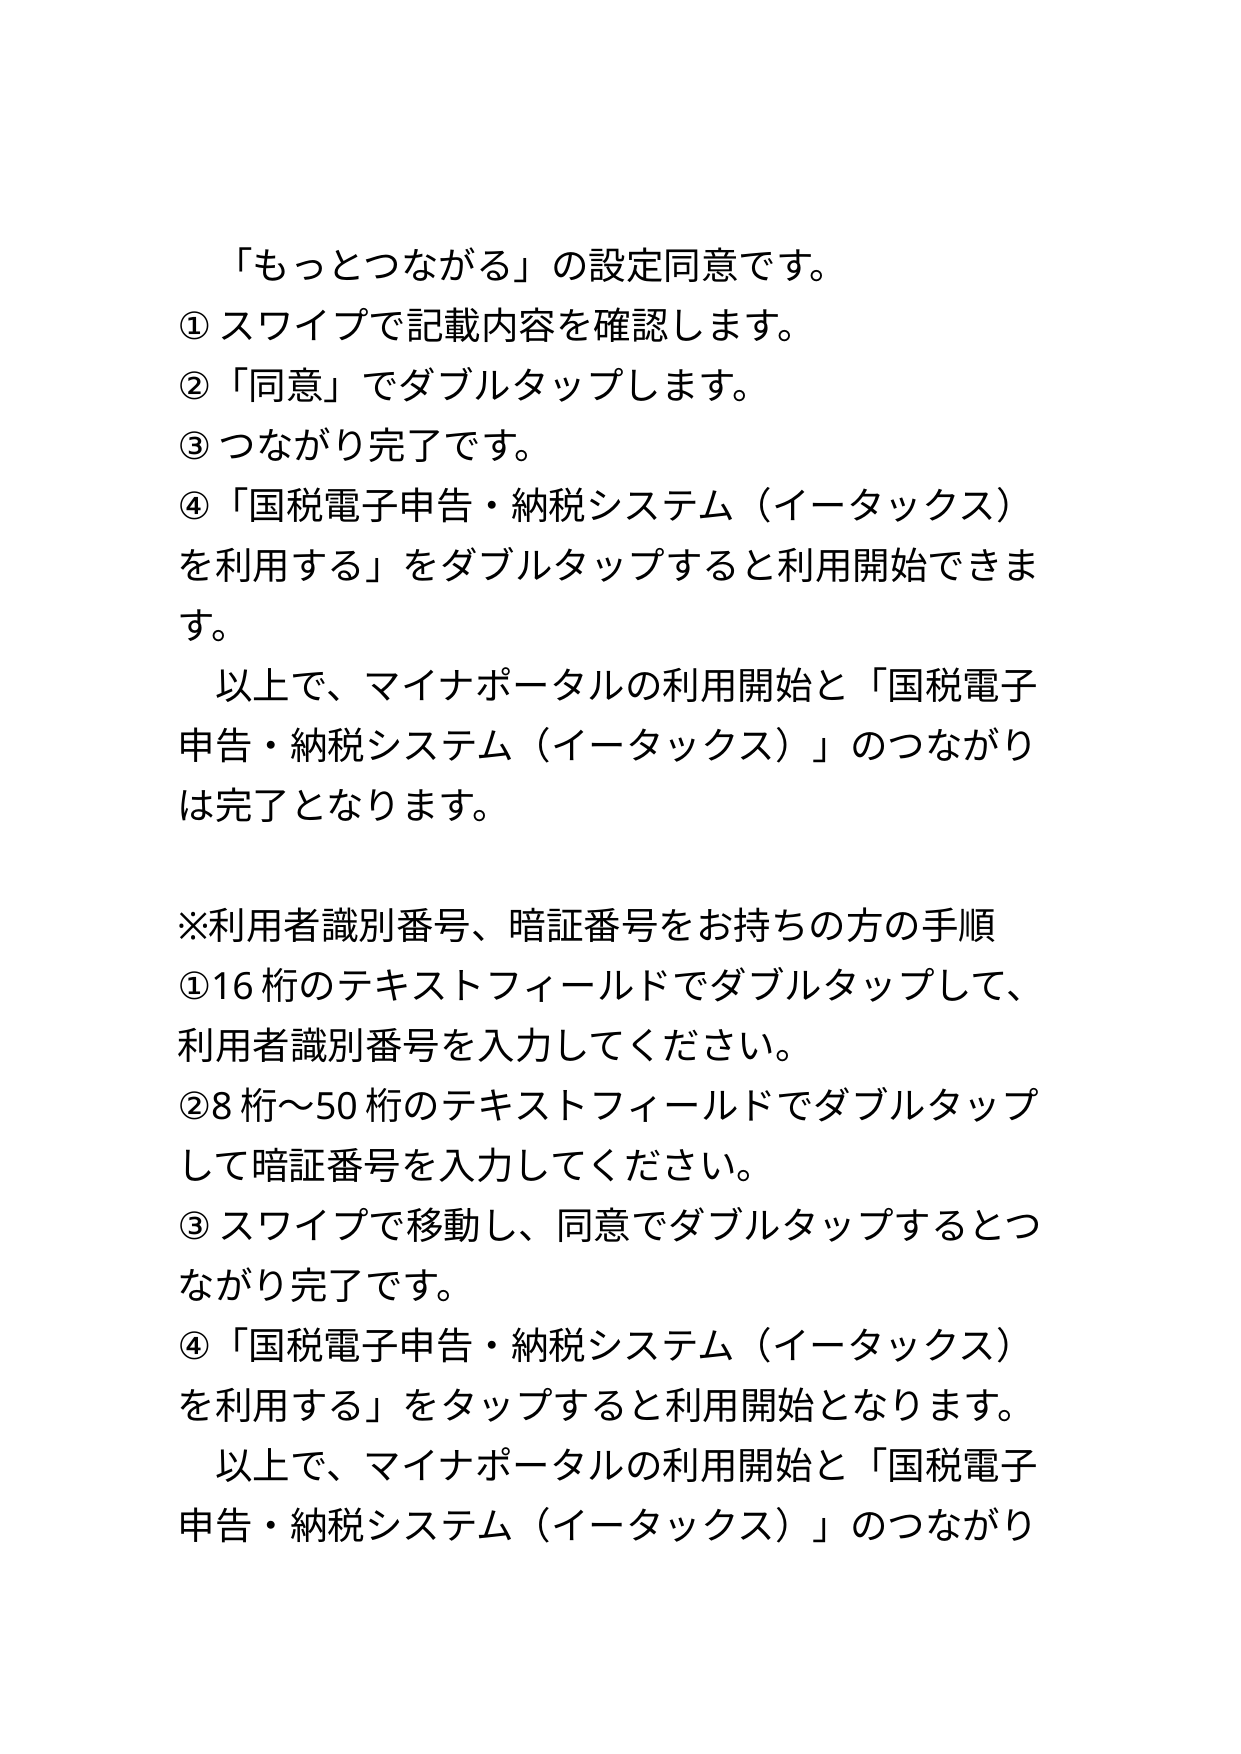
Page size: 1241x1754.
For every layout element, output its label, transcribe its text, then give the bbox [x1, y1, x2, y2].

text ②8桁～50桁のテキストフィールドでダブルタップして暗証番号を入力してください。 [177, 1072, 1063, 1192]
text 「もっとつながる」の設定同意です。 [177, 232, 1063, 292]
text ④「国税電子申告・納税システム（イータックス）を利用する」をダブルタップすると利用開始できます。 [177, 472, 1063, 652]
text ※利用者識別番号、暗証番号をお持ちの方の手順 [177, 892, 1063, 952]
text ①16桁のテキストフィールドでダブルタップして、利用者識別番号を入力してください。 [177, 952, 1063, 1072]
text ④「国税電子申告・納税システム（イータックス）を利用する」をタップすると利用開始となります。 [177, 1312, 1063, 1432]
text ③スワイプで移動し、同意でダブルタップするとつながり完了です。 [177, 1192, 1063, 1312]
text ①スワイプで記載内容を確認します。 [177, 292, 1063, 352]
text ③つながり完了です。 [177, 412, 1063, 472]
text 以上で、マイナポータルの利用開始と「国税電子申告・納税システム（イータックス）」のつながりは完了となります。 [177, 652, 1063, 832]
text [177, 1432, 1063, 1552]
text ②「同意」でダブルタップします。 [177, 352, 1063, 412]
